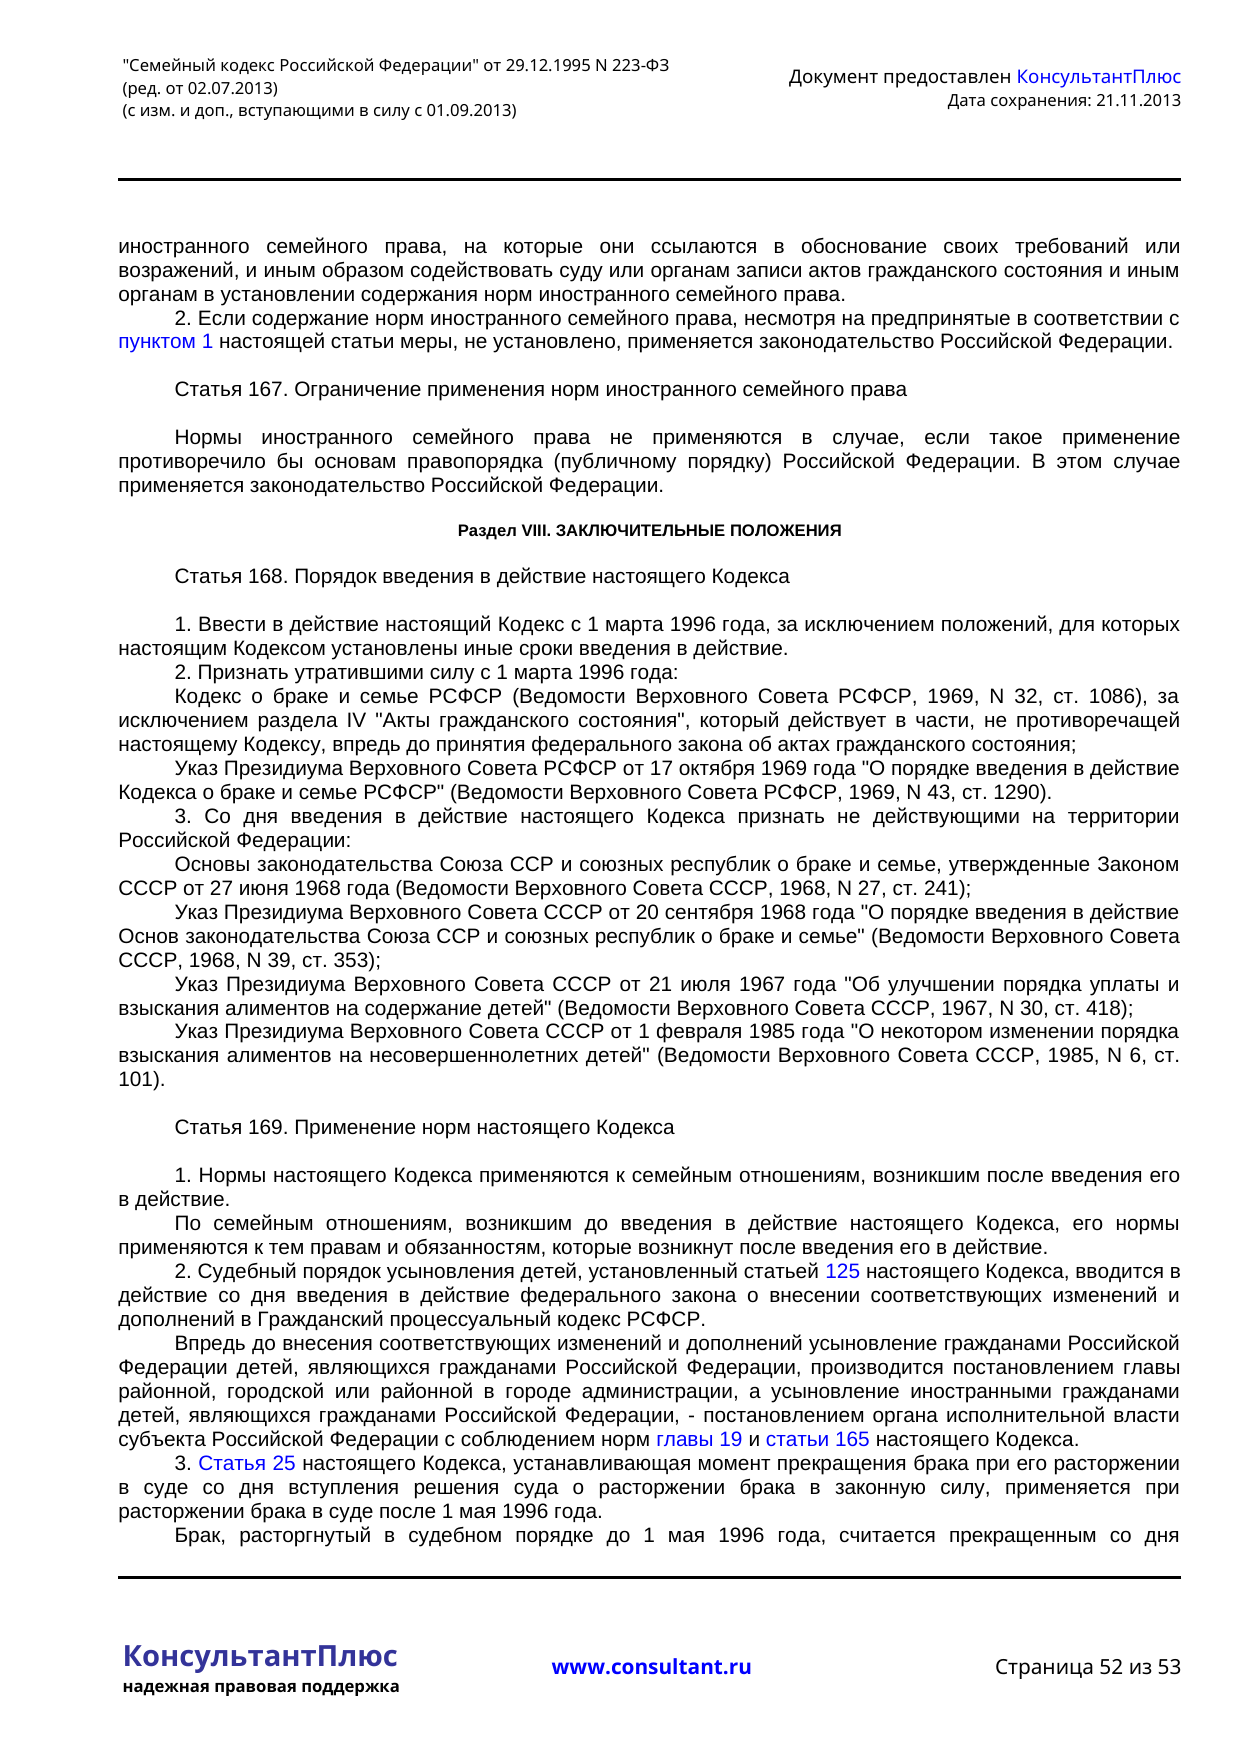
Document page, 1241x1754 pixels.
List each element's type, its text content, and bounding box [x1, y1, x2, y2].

text Кодекс о браке и семье РСФСР (Ведомости Верховного Совета РСФСР, 1969, N 32, ст. 1086), за исключением раздела IV "Акты гражданского состояния", который действует в части, не противоречащей настоящему Кодексу, впредь до принятия федерального закона об актах гражданского состояния; [118, 684, 1181, 756]
text Указ Президиума Верховного Совета СССР от 1 февраля 1985 года "О некотором изменении порядка взыскания алиментов на несовершеннолетних детей" (Ведомости Верховного Совета СССР, 1985, N 6, ст. 101). [118, 1019, 1181, 1091]
text 2. Признать утратившими силу с 1 марта 1996 года: [118, 660, 1181, 684]
text Раздел VIII. ЗАКЛЮЧИТЕЛЬНЫЕ ПОЛОЖЕНИЯ [118, 521, 1181, 540]
text Указ Президиума Верховного Совета СССР от 21 июля 1967 года "Об улучшении порядка уплаты и взыскания алиментов на содержание детей" (Ведомости Верховного Совета СССР, 1967, N 30, ст. 418); [118, 971, 1181, 1019]
text 1. Нормы настоящего Кодекса применяются к семейным отношениям, возникшим после введения его в действие. [118, 1163, 1181, 1211]
text Основы законодательства Союза ССР и союзных республик о браке и семье, утвержденные Законом СССР от 27 июня 1968 года (Ведомости Верховного Совета СССР, 1968, N 27, ст. 241); [118, 852, 1181, 899]
text Указ Президиума Верховного Совета РСФСР от 17 октября 1969 года "О порядке введения в действие Кодекса о браке и семье РСФСР" (Ведомости Верховного Совета РСФСР, 1969, N 43, ст. 1290). [118, 756, 1181, 804]
text 1. Ввести в действие настоящий Кодекс с 1 марта 1996 года, за исключением положений, для которых настоящим Кодексом установлены иные сроки введения в действие. [118, 612, 1181, 660]
text Статья 169. Применение норм настоящего Кодекса [118, 1115, 1181, 1139]
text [118, 1522, 1181, 1546]
text 2. Если содержание норм иностранного семейного права, несмотря на предпринятые в соответствии с пунктом 1 настоящей статьи меры, не установлено, применяется законодательство Российской Федерации. [118, 305, 1181, 353]
text Впредь до внесения соответствующих изменений и дополнений усыновление гражданами Российской Федерации детей, являющихся гражданами Российской Федерации, производится постановлением главы районной, городской или районной в городе администрации, а усыновление иностранными гражданами детей, являющихся гражданами Российской Федерации, - постановлением органа исполнительной власти субъекта Российской Федерации с соблюдением норм главы 19 и статьи 165 настоящего Кодекса. [118, 1331, 1181, 1451]
text Статья 168. Порядок введения в действие настоящего Кодекса [118, 564, 1181, 588]
text Указ Президиума Верховного Совета СССР от 20 сентября 1968 года "О порядке введения в действие Основ законодательства Союза ССР и союзных республик о браке и семье" (Ведомости Верховного Совета СССР, 1968, N 39, ст. 353); [118, 899, 1181, 971]
text Статья 167. Ограничение применения норм иностранного семейного права [118, 377, 1181, 401]
text 2. Судебный порядок усыновления детей, установленный статьей 125 настоящего Кодекса, вводится в действие со дня введения в действие федерального закона о внесении соответствующих изменений и дополнений в Гражданский процессуальный кодекс РСФСР. [118, 1259, 1181, 1331]
text 3. Со дня введения в действие настоящего Кодекса признать не действующими на территории Российской Федерации: [118, 804, 1181, 852]
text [118, 233, 1181, 305]
text Нормы иностранного семейного права не применяются в случае, если такое применение противоречило бы основам правопорядка (публичному порядку) Российской Федерации. В этом случае применяется законодательство Российской Федерации. [118, 425, 1181, 497]
text По семейным отношениям, возникшим до введения в действие настоящего Кодекса, его нормы применяются к тем правам и обязанностям, которые возникнут после введения его в действие. [118, 1211, 1181, 1259]
text 3. Статья 25 настоящего Кодекса, устанавливающая момент прекращения брака при его расторжении в суде со дня вступления решения суда о расторжении брака в законную силу, применяется при расторжении брака в суде после 1 мая 1996 года. [118, 1451, 1181, 1522]
